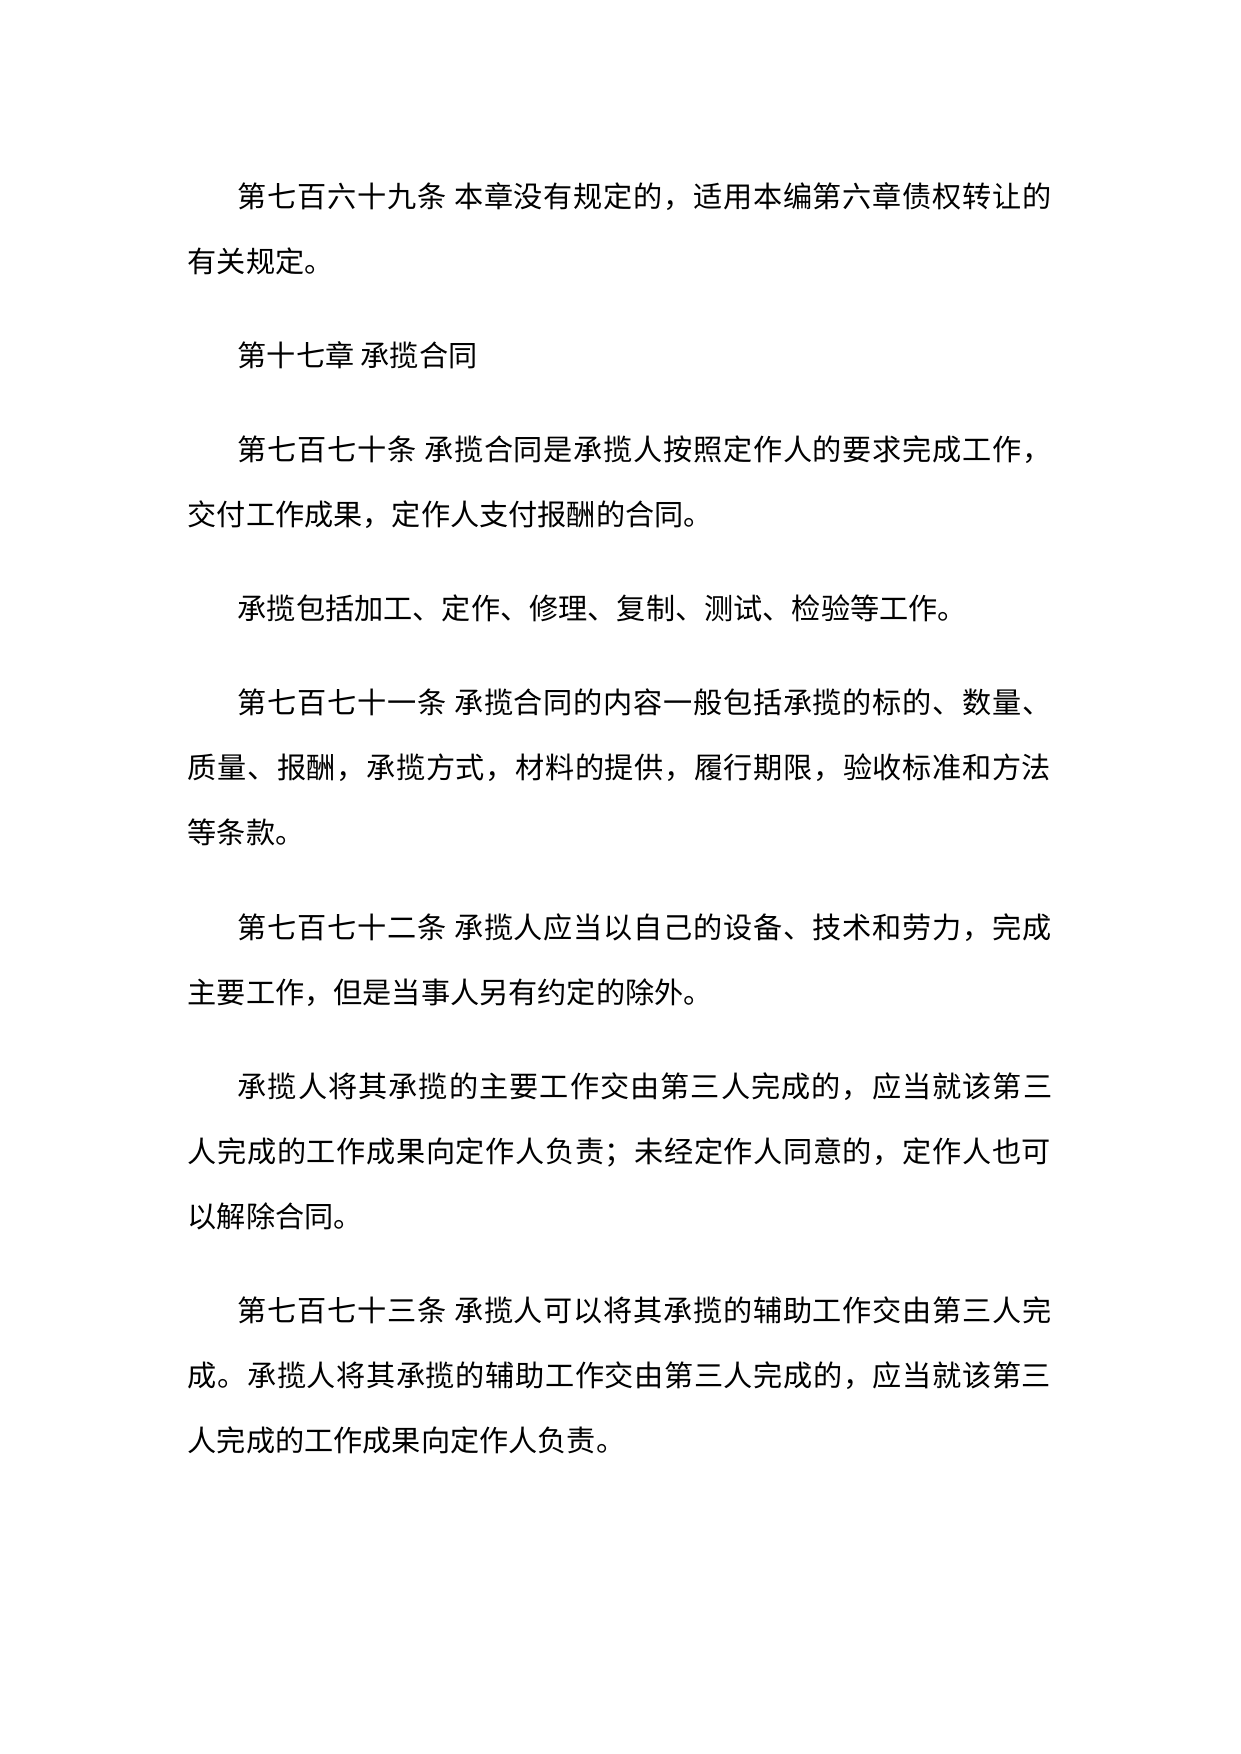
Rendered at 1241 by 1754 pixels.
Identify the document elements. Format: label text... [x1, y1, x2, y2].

text 第七百六十九条 本章没有规定的，适用本编第六章债权转让的有关规定。 [187, 162, 1053, 292]
text 第七百七十条 承揽合同是承揽人按照定作人的要求完成工作，交付工作成果，定作人支付报酬的合同。 [187, 415, 1053, 545]
text 承揽包括加工、定作、修理、复制、测试、检验等工作。 [187, 574, 1053, 639]
text 第十七章 承揽合同 [187, 321, 1053, 386]
text 第七百七十三条 承揽人可以将其承揽的辅助工作交由第三人完成。承揽人将其承揽的辅助工作交由第三人完成的，应当就该第三人完成的工作成果向定作人负责。 [187, 1276, 1053, 1471]
text 第七百七十二条 承揽人应当以自己的设备、技术和劳力，完成主要工作，但是当事人另有约定的除外。 [187, 893, 1053, 1023]
text 承揽人将其承揽的主要工作交由第三人完成的，应当就该第三人完成的工作成果向定作人负责；未经定作人同意的，定作人也可以解除合同。 [187, 1052, 1053, 1247]
text 第七百七十一条 承揽合同的内容一般包括承揽的标的、数量、质量、报酬，承揽方式，材料的提供，履行期限，验收标准和方法等条款。 [187, 669, 1053, 864]
